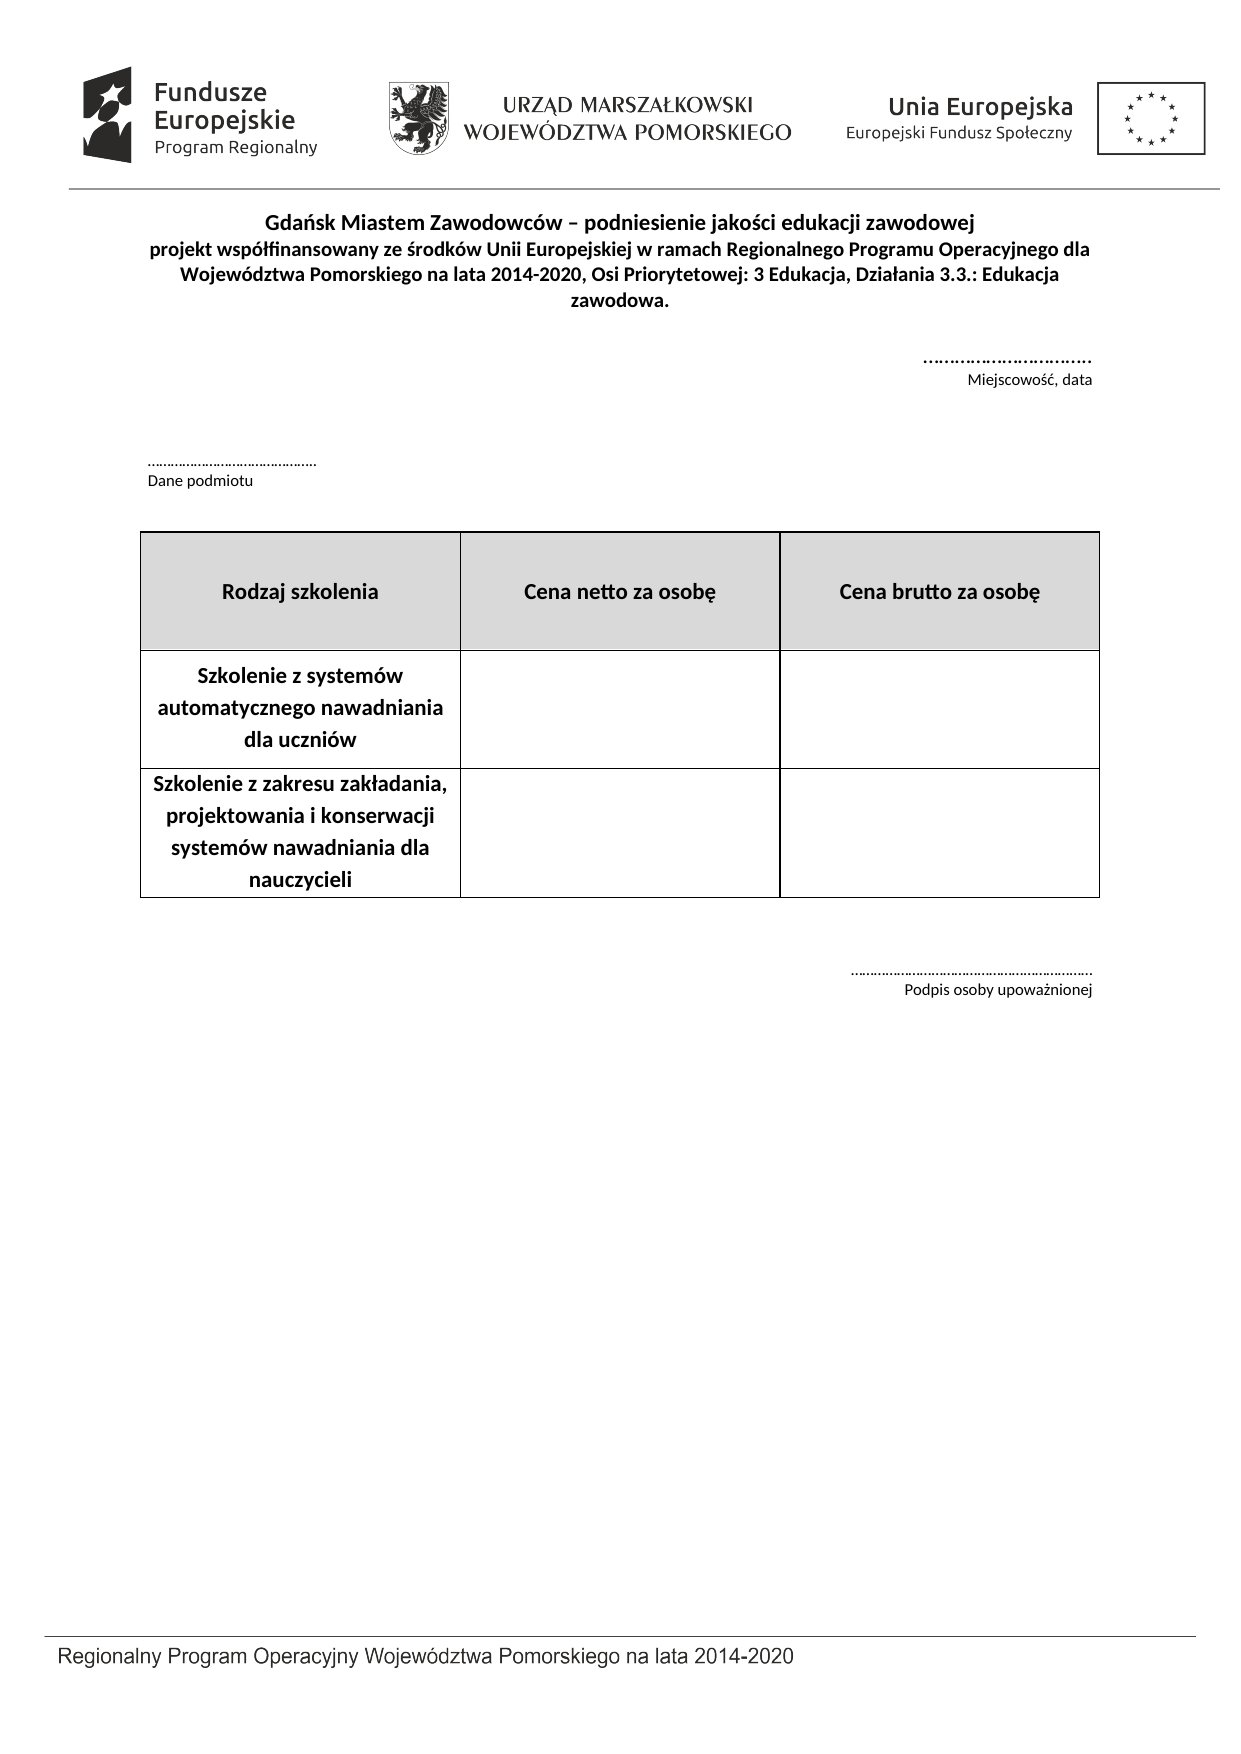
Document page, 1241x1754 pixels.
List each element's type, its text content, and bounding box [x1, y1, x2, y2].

table_cell Szkolenie z systemów automatycznego nawadniania dla uczniów [141, 651, 460, 768]
table_cell Szkolenie z zakresu zakładania, projektowania i konserwacji systemów nawadniania dla nauczycieli [141, 769, 460, 897]
table_cell [461, 769, 779, 897]
table_header Cena brutto za osobę [781, 533, 1099, 649]
text ………………………….. [148, 341, 1092, 369]
table_header Cena netto za osobę [461, 533, 779, 649]
table_header Rodzaj szkolenia [141, 533, 460, 649]
text Miejscowość, data [148, 369, 1092, 389]
text Podpis osoby upoważnionej [148, 979, 1092, 1000]
table_cell [461, 651, 779, 768]
text Dane podmiotu [148, 471, 1092, 491]
picture [44, 1636, 1197, 1668]
text ……………………………………………………… [148, 959, 1092, 979]
table_cell [781, 651, 1099, 768]
picture [68, 66, 1220, 190]
table_cell [781, 769, 1099, 897]
text …………………………………….. [148, 450, 1092, 471]
